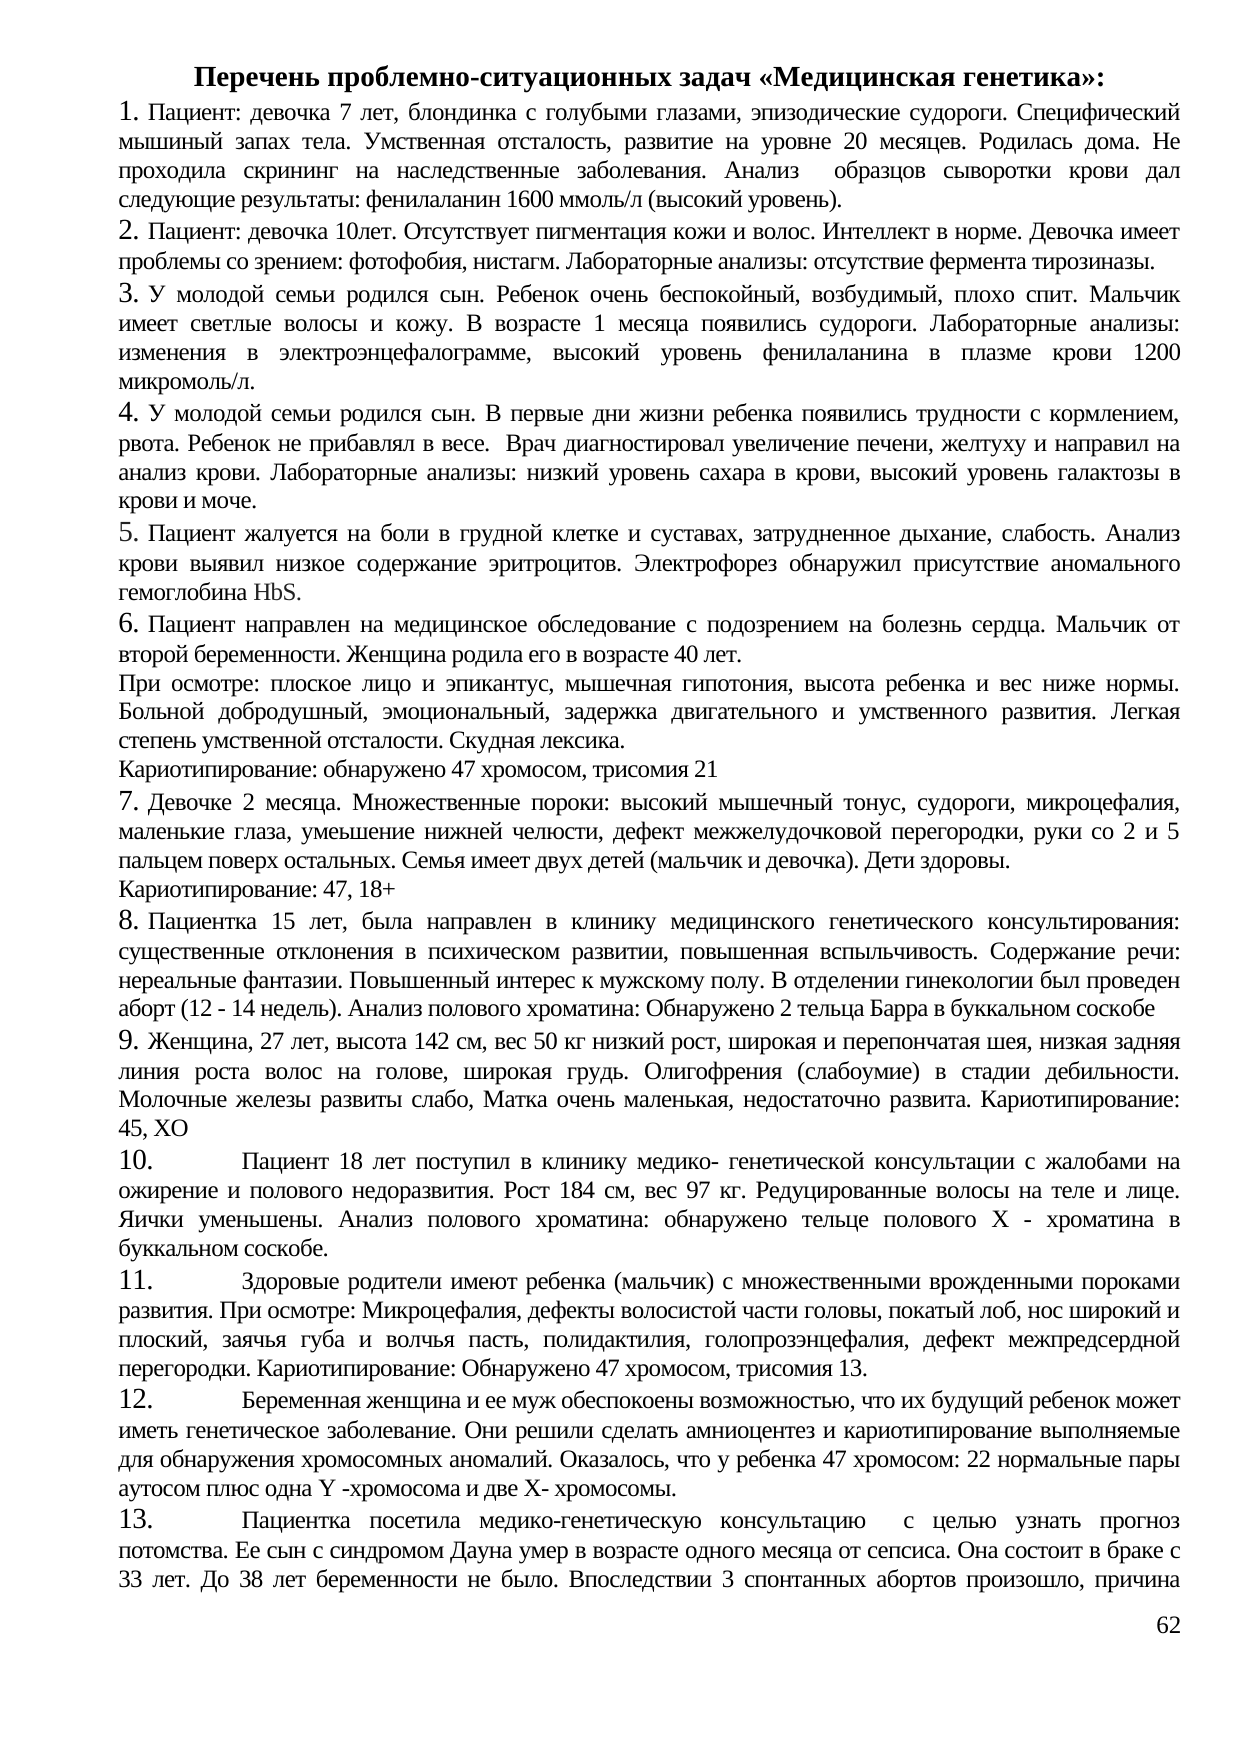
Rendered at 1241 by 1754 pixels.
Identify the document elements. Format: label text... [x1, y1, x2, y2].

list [118, 1501, 1181, 1592]
list Пациент 18 лет поступил в клинику медико- генетической консультации с жалобами на ожирение и полового недоразвития. Рост 184 см, вес 97 кг. Редуцированные волосы на теле и лице. Яички уменьшены. Анализ полового хроматина: обнаружено тельце полового X - хроматина в буккальном соскобе. [118, 1142, 1181, 1262]
list Здоровые родители имеют ребенка (мальчик) с множественными врожденными пороками развития. При осмотре: Микроцефалия, дефекты волосистой части головы, покатый лоб, нос широкий и плоский, заячья губа и волчья пасть, полидактилия, голопрозэнцефалия, дефект межпредсердной перегородки. Кариотипирование: Обнаружено 47 хромосом, трисомия 13. [118, 1262, 1181, 1382]
text Кариотипирование: обнаружено 47 хромосом, трисомия 21 [118, 754, 1181, 783]
list У молодой семьи родился сын. В первые дни жизни ребенка появились трудности с кормлением, рвота. Ребенок не прибавлял в весе. Врач диагностировал увеличение печени, желтуху и направил на анализ крови. Лабораторные анализы: низкий уровень сахара в крови, высокий уровень галактозы в крови и моче. [118, 394, 1181, 514]
list У молодой семьи родился сын. Ребенок очень беспокойный, возбудимый, плохо спит. Мальчик имеет светлые волосы и кожу. В возрасте 1 месяца появились судороги. Лабораторные анализы: изменения в электроэнцефалограмме, высокий уровень фенилаланина в плазме крови 1200 микромоль/л. [118, 275, 1181, 394]
list Пациент: девочка 10лет. Отсутствует пигментация кожи и волос. Интеллект в норме. Девочка имеет проблемы со зрением: фотофобия, нистагм. Лабораторные анализы: отсутствие фермента тирозиназы. [118, 212, 1181, 275]
list Пациент: девочка 7 лет, блондинка с голубыми глазами, эпизодические судороги. Специфический мышиный запах тела. Умственная отсталость, развитие на уровне 20 месяцев. Родилась дома. Не проходила скрининг на наследственные заболевания. Анализ образцов сыворотки крови дал следующие результаты: фенилаланин 1600 ммоль/л (высокий уровень). [118, 93, 1181, 212]
list Беременная женщина и ее муж обеспокоены возможностью, что их будущий ребенок может иметь генетическое заболевание. Они решили сделать амниоцентез и кариотипирование выполняемые для обнаружения хромосомных аномалий. Оказалось, что у ребенка 47 хромосом: 22 нормальные пары аутосом плюс одна Y -хромосома и две Х- хромосомы. [118, 1382, 1181, 1501]
list Женщина, 27 лет, высота 142 см, вес 50 кг низкий рост, широкая и перепончатая шея, низкая задняя линия роста волос на голове, широкая грудь. Олигофрения (слабоумие) в стадии дебильности. Молочные железы развиты слабо, Матка очень маленькая, недостаточно развита. Кариотипирование: 45, ХО [118, 1022, 1181, 1142]
text Кариотипирование: 47, 18+ [118, 874, 1181, 902]
text При осмотре: плоское лицо и эпикантус, мышечная гипотония, высота ребенка и вес ниже нормы. Больной добродушный, эмоциональный, задержка двигательного и умственного развития. Легкая степень умственной отсталости. Скудная лексика. [118, 668, 1181, 754]
list Пациент жалуется на боли в грудной клетке и суставах, затрудненное дыхание, слабость. Анализ крови выявил низкое содержание эритроцитов. Электрофорез обнаружил присутствие аномального гемоглобина HbS. [118, 514, 1181, 605]
list Пациент направлен на медицинское обследование с подозрением на болезнь сердца. Мальчик от второй беременности. Женщина родила его в возрасте 40 лет. [118, 605, 1181, 668]
list Девочке 2 месяца. Множественные пороки: высокий мышечный тонус, судороги, микроцефалия, маленькие глаза, умеьшение нижней челюсти, дефект межжелудочковой перегородки, руки со 2 и 5 пальцем поверх остальных. Семья имеет двух детей (мальчик и девочка). Дети здоровы. [118, 783, 1181, 874]
list Пациентка 15 лет, была направлен в клинику медицинского генетического консультирования: существенные отклонения в психическом развитии, повышенная вспыльчивость. Содержание речи: нереальные фантазии. Повышенный интерес к мужскому полу. В отделении гинекологии был проведен аборт (12 - 14 недель). Анализ полового хроматина: Обнаружено 2 тельца Барра в буккальном соскобе [118, 902, 1181, 1022]
text Перечень проблемно-ситуационных задач «Медицинская генетика»: [118, 59, 1181, 93]
